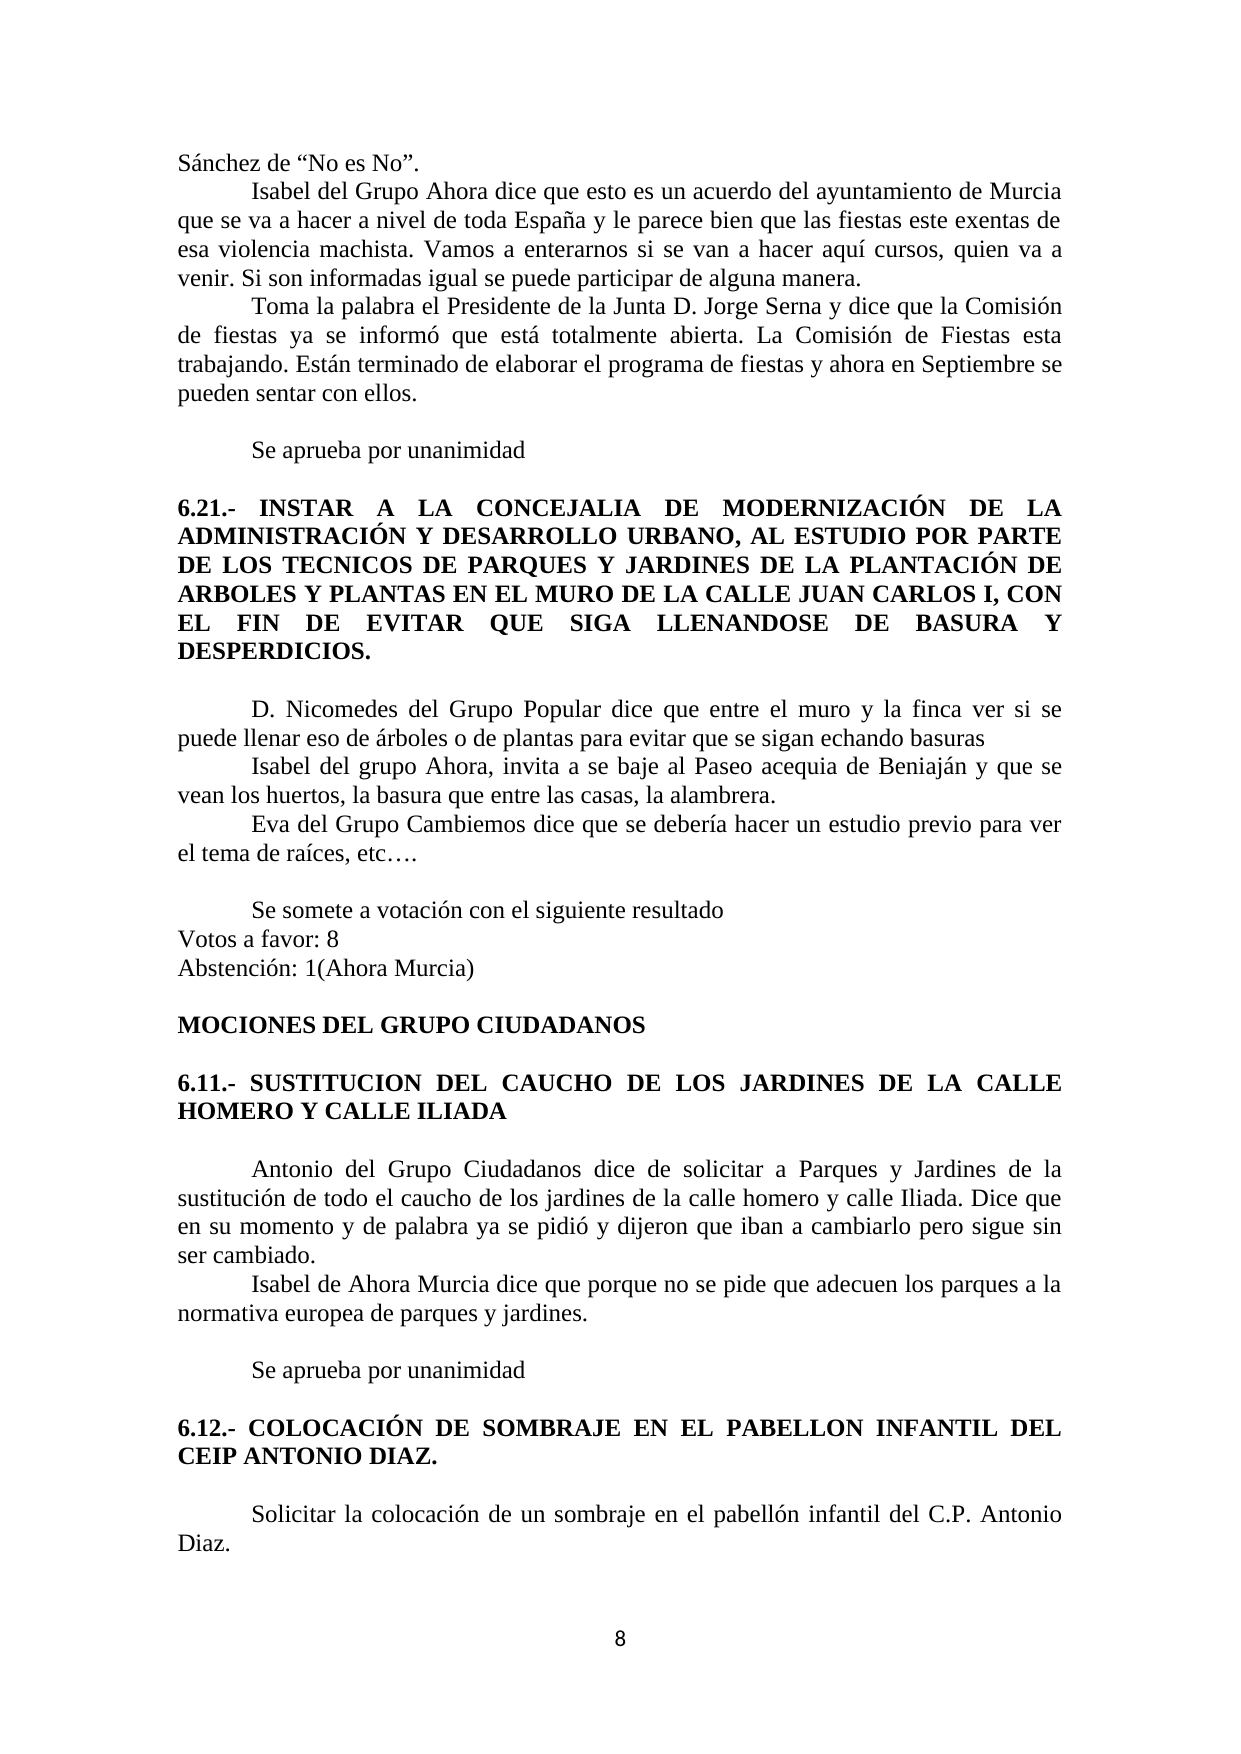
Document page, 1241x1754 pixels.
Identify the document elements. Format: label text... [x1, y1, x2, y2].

text Abstención: 1(Ahora Murcia) [177, 953, 1063, 981]
text D. Nicomedes del Grupo Popular dice que entre el muro y la finca ver si se puede llenar eso de árboles o de plantas para evitar que se sigan echando basuras [177, 694, 1063, 751]
text Eva del Grupo Cambiemos dice que se debería hacer un estudio previo para ver el tema de raíces, etc…. [177, 809, 1063, 866]
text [177, 148, 1063, 176]
text Isabel de Ahora Murcia dice que porque no se pide que adecuen los parques a la normativa europea de parques y jardines. [177, 1269, 1063, 1326]
text 6.12.- COLOCACIÓN DE SOMBRAJE EN EL PABELLON INFANTIL DEL CEIP ANTONIO DIAZ. [177, 1413, 1063, 1470]
text Se somete a votación con el siguiente resultado [177, 895, 1063, 924]
text Isabel del Grupo Ahora dice que esto es un acuerdo del ayuntamiento de Murcia que se va a hacer a nivel de toda España y le parece bien que las fiestas este exentas de esa violencia machista. Vamos a enterarnos si se van a hacer aquí cursos, quien va a venir. Si son informadas igual se puede participar de alguna manera. [177, 176, 1063, 291]
text Se aprueba por unanimidad [177, 435, 1063, 464]
text MOCIONES DEL GRUPO CIUDADANOS [177, 1010, 1063, 1039]
text Isabel del grupo Ahora, invita a se baje al Paseo acequia de Beniaján y que se vean los huertos, la basura que entre las casas, la alambrera. [177, 751, 1063, 809]
text 6.11.- SUSTITUCION DEL CAUCHO DE LOS JARDINES DE LA CALLE HOMERO Y CALLE ILIADA [177, 1068, 1063, 1125]
text Se aprueba por unanimidad [177, 1355, 1063, 1384]
text 6.21.- INSTAR A LA CONCEJALIA DE MODERNIZACIÓN DE LA ADMINISTRACIÓN Y DESARROLLO URBANO, AL ESTUDIO POR PARTE DE LOS TECNICOS DE PARQUES Y JARDINES DE LA PLANTACIÓN DE ARBOLES Y PLANTAS EN EL MURO DE LA CALLE JUAN CARLOS I, CON EL FIN DE EVITAR QUE SIGA LLENANDOSE DE BASURA Y DESPERDICIOS. [177, 493, 1063, 665]
text Solicitar la colocación de un sombraje en el pabellón infantil del C.P. Antonio Diaz. [177, 1499, 1063, 1556]
text Antonio del Grupo Ciudadanos dice de solicitar a Parques y Jardines de la sustitución de todo el caucho de los jardines de la calle homero y calle Iliada. Dice que en su momento y de palabra ya se pidió y dijeron que iban a cambiarlo pero sigue sin ser cambiado. [177, 1154, 1063, 1269]
text Votos a favor: 8 [177, 924, 1063, 953]
text Toma la palabra el Presidente de la Junta D. Jorge Serna y dice que la Comisión de fiestas ya se informó que está totalmente abierta. La Comisión de Fiestas esta trabajando. Están terminado de elaborar el programa de fiestas y ahora en Septiembre se pueden sentar con ellos. [177, 291, 1063, 406]
